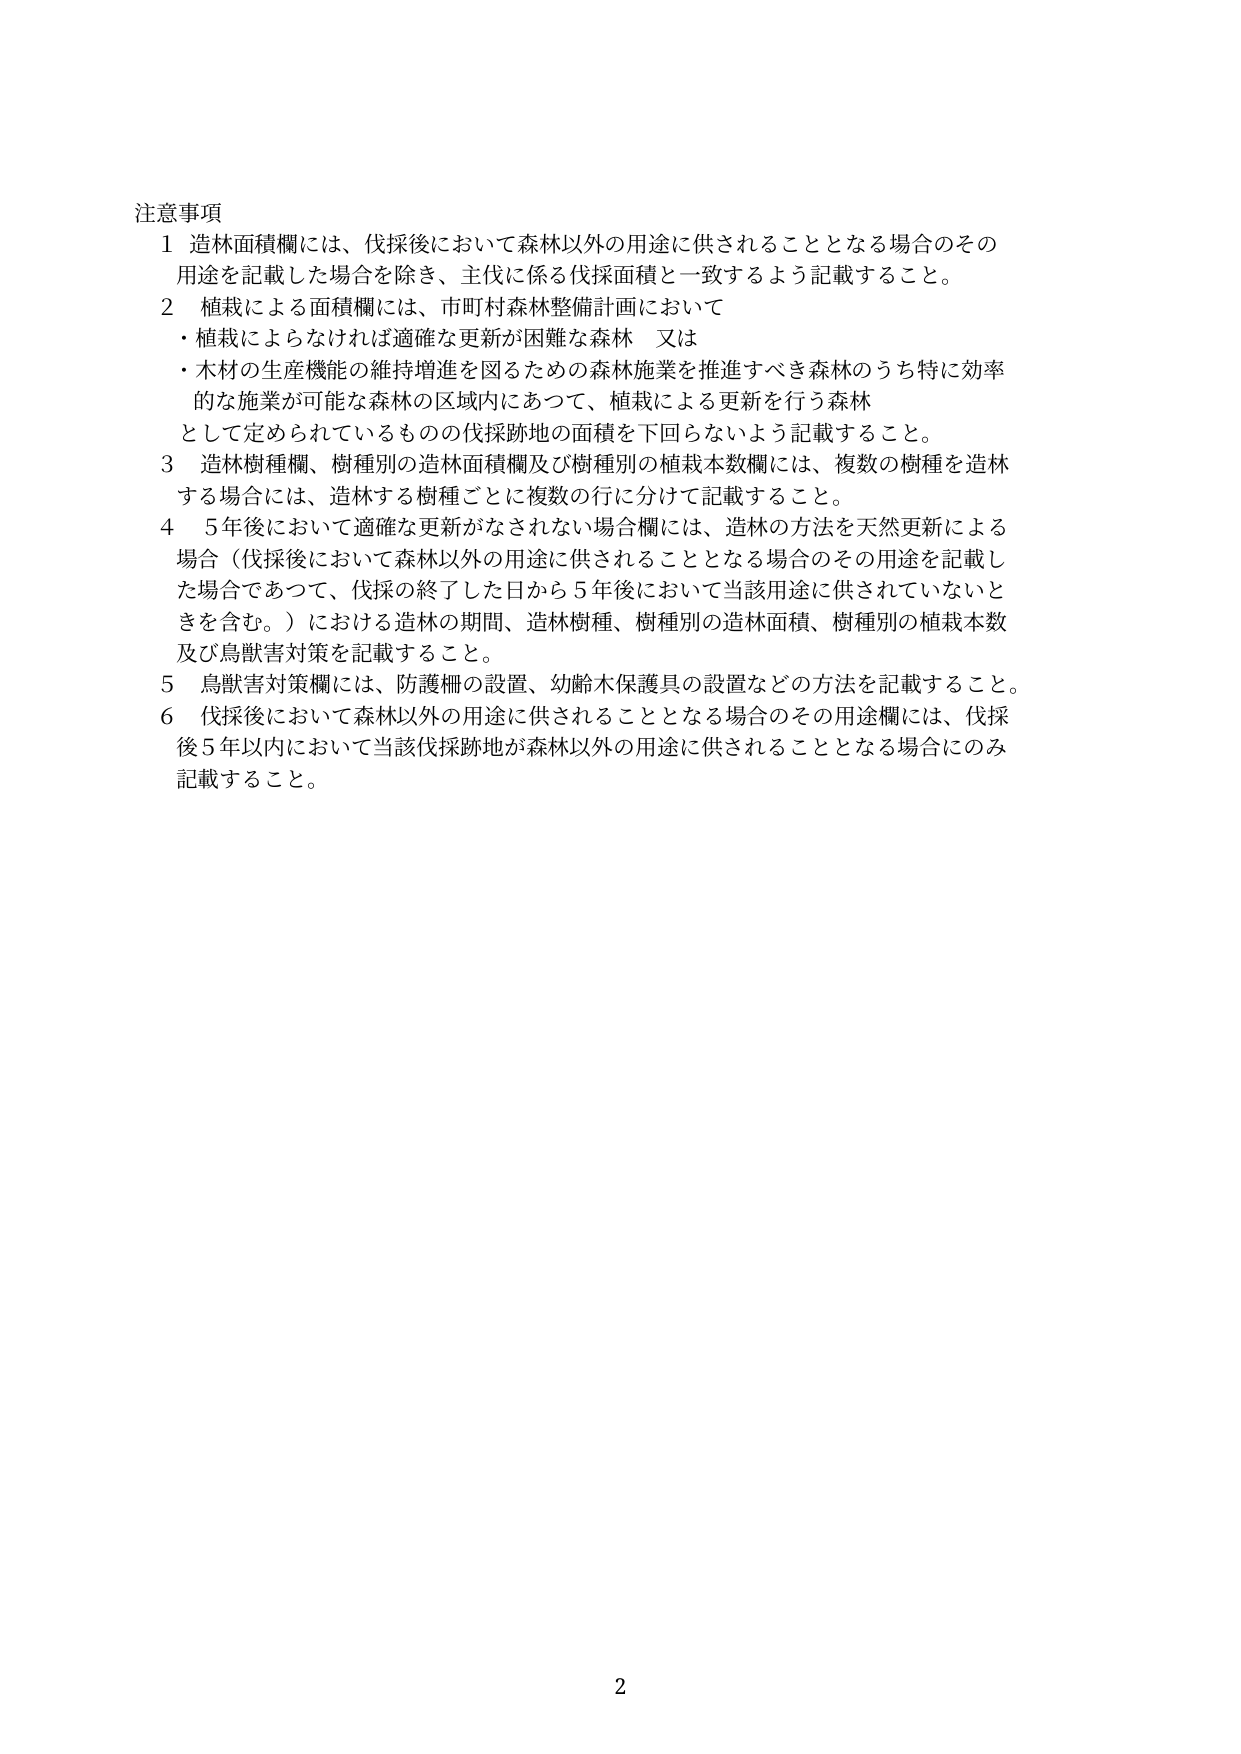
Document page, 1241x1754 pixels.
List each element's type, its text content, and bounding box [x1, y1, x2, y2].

text １ 造林面積欄には、伐採後において森林以外の用途に供されることとなる場合のその用途を記載した場合を除き、主伐に係る伐採面積と一致するよう記載すること。 [156, 227, 1013, 290]
text ・植栽によらなければ適確な更新が困難な森林 又は [173, 322, 1013, 353]
text ・木材の生産機能の維持増進を図るための森林施業を推進すべき森林のうち特に効率的な施業が可能な森林の区域内にあつて、植栽による更新を行う森林 [173, 353, 1013, 416]
text 注意事項 [134, 196, 1128, 227]
text ５ 鳥獣害対策欄には、防護柵の設置、幼齢木保護具の設置などの方法を記載すること。 [156, 668, 1013, 699]
text ３ 造林樹種欄、樹種別の造林面積欄及び樹種別の植栽本数欄には、複数の樹種を造林する場合には、造林する樹種ごとに複数の行に分けて記載すること。 [156, 447, 1013, 510]
text ４ ５年後において適確な更新がなされない場合欄には、造林の方法を天然更新による場合（伐採後において森林以外の用途に供されることとなる場合のその用途を記載した場合であつて、伐採の終了した日から５年後において当該用途に供されていないときを含む。）における造林の期間、造林樹種、樹種別の造林面積、樹種別の植栽本数及び鳥獣害対策を記載すること。 [156, 510, 1013, 668]
text ６ 伐採後において森林以外の用途に供されることとなる場合のその用途欄には、伐採後５年以内において当該伐採跡地が森林以外の用途に供されることとなる場合にのみ記載すること。 [156, 699, 1013, 793]
text として定められているものの伐採跡地の面積を下回らないよう記載すること。 [156, 416, 1013, 447]
text ２ 植栽による面積欄には、市町村森林整備計画において [156, 290, 1013, 322]
